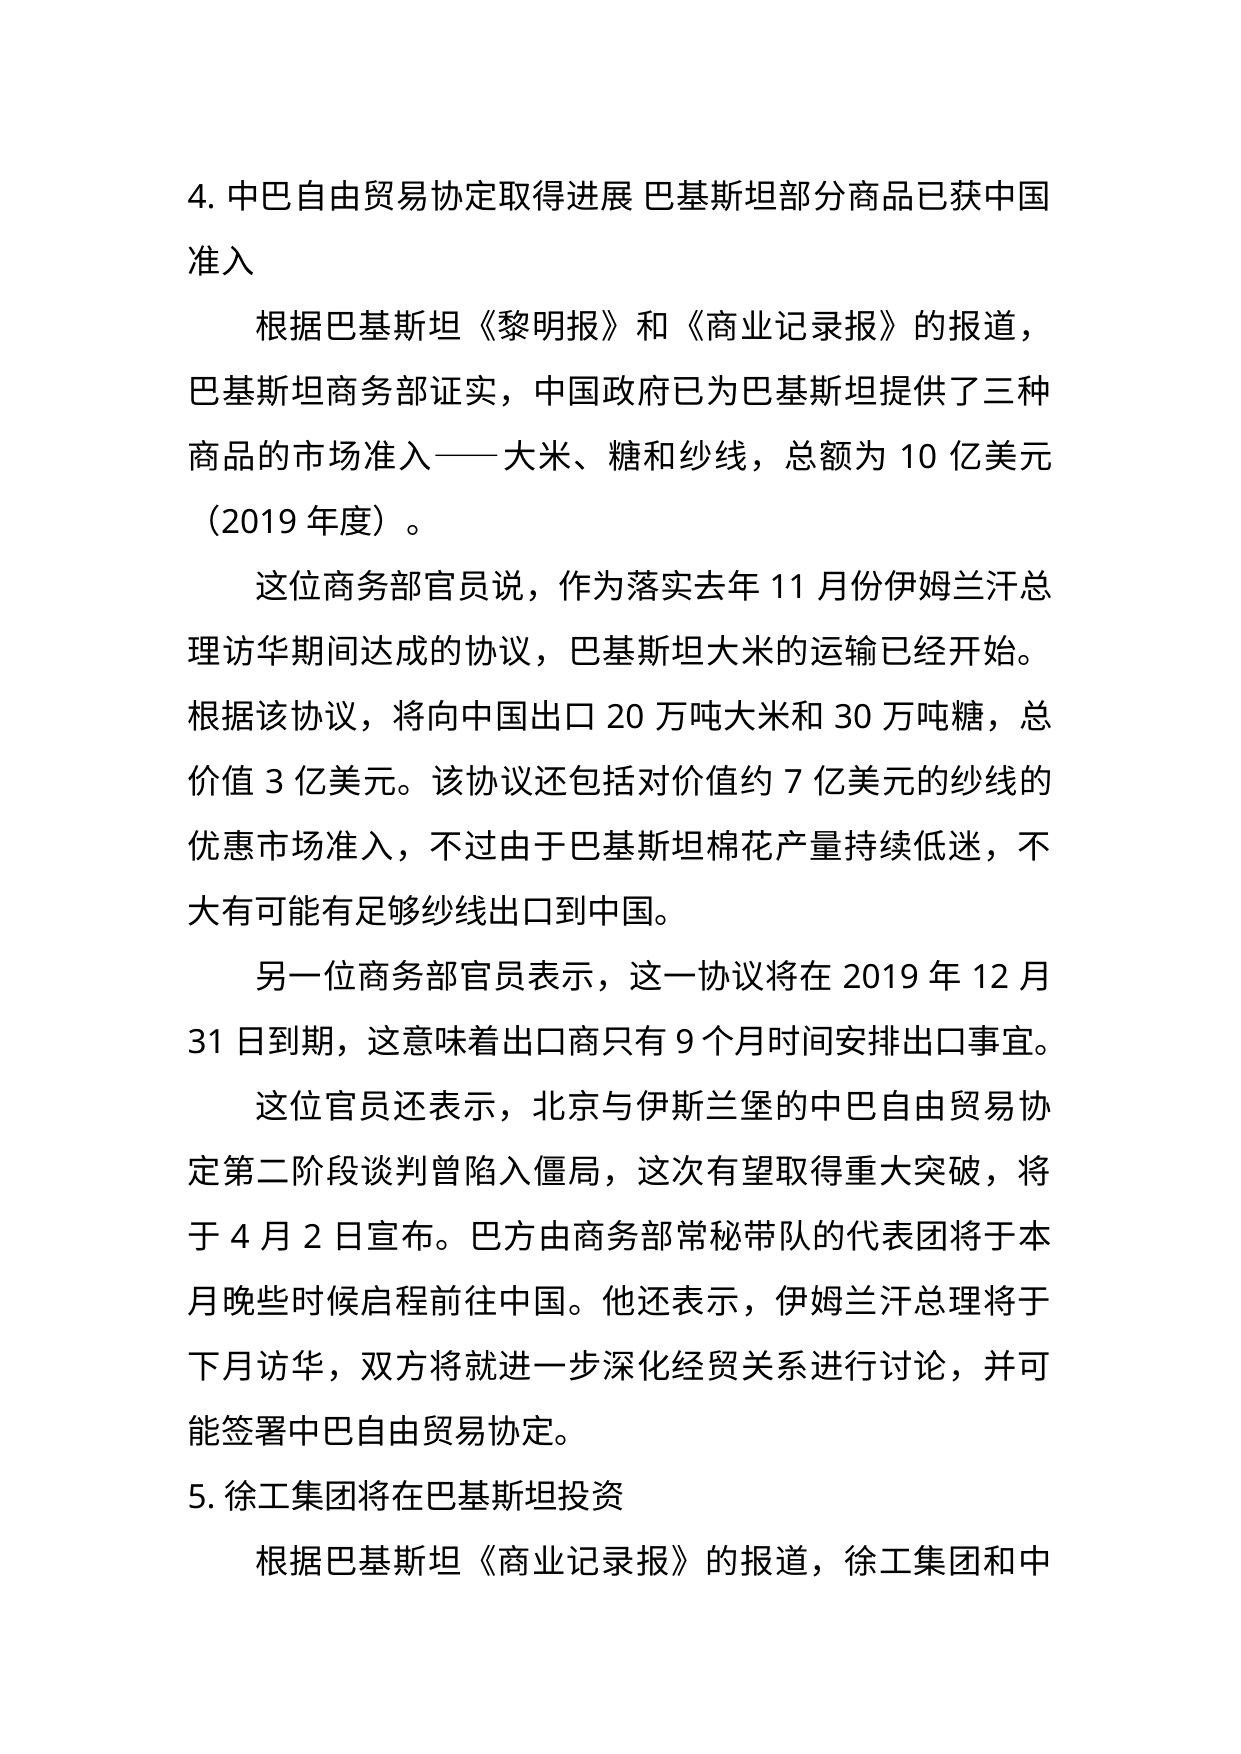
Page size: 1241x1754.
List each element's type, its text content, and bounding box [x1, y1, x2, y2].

text 另一位商务部官员表示，这一协议将在 2019 年 12 月 31 日到期，这意味着出口商只有 9个月时间安排出口事宜。 [187, 942, 1053, 1072]
text 4. 中巴自由贸易协定取得进展 巴基斯坦部分商品已获中国准入 [187, 162, 1053, 292]
text 5. 徐工集团将在巴基斯坦投资 [187, 1462, 1053, 1527]
text 根据巴基斯坦《黎明报》和《商业记录报》的报道，巴基斯坦商务部证实，中国政府已为巴基斯坦提供了三种商品的市场准入——大米、糖和纱线，总额为 10 亿美元（2019 年度）。 [187, 292, 1053, 552]
text 这位商务部官员说，作为落实去年 11 月份伊姆兰汗总理访华期间达成的协议，巴基斯坦大米的运输已经开始。根据该协议，将向中国出口 20 万吨大米和 30 万吨糖，总价值 3 亿美元。该协议还包括对价值约 7 亿美元的纱线的优惠市场准入，不过由于巴基斯坦棉花产量持续低迷，不大有可能有足够纱线出口到中国。 [187, 552, 1053, 942]
text 这位官员还表示，北京与伊斯兰堡的中巴自由贸易协定第二阶段谈判曾陷入僵局，这次有望取得重大突破，将于 4 月 2 日宣布。巴方由商务部常秘带队的代表团将于本月晚些时候启程前往中国。他还表示，伊姆兰汗总理将于下月访华，双方将就进一步深化经贸关系进行讨论，并可能签署中巴自由贸易协定。 [187, 1072, 1053, 1462]
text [187, 1527, 1053, 1592]
